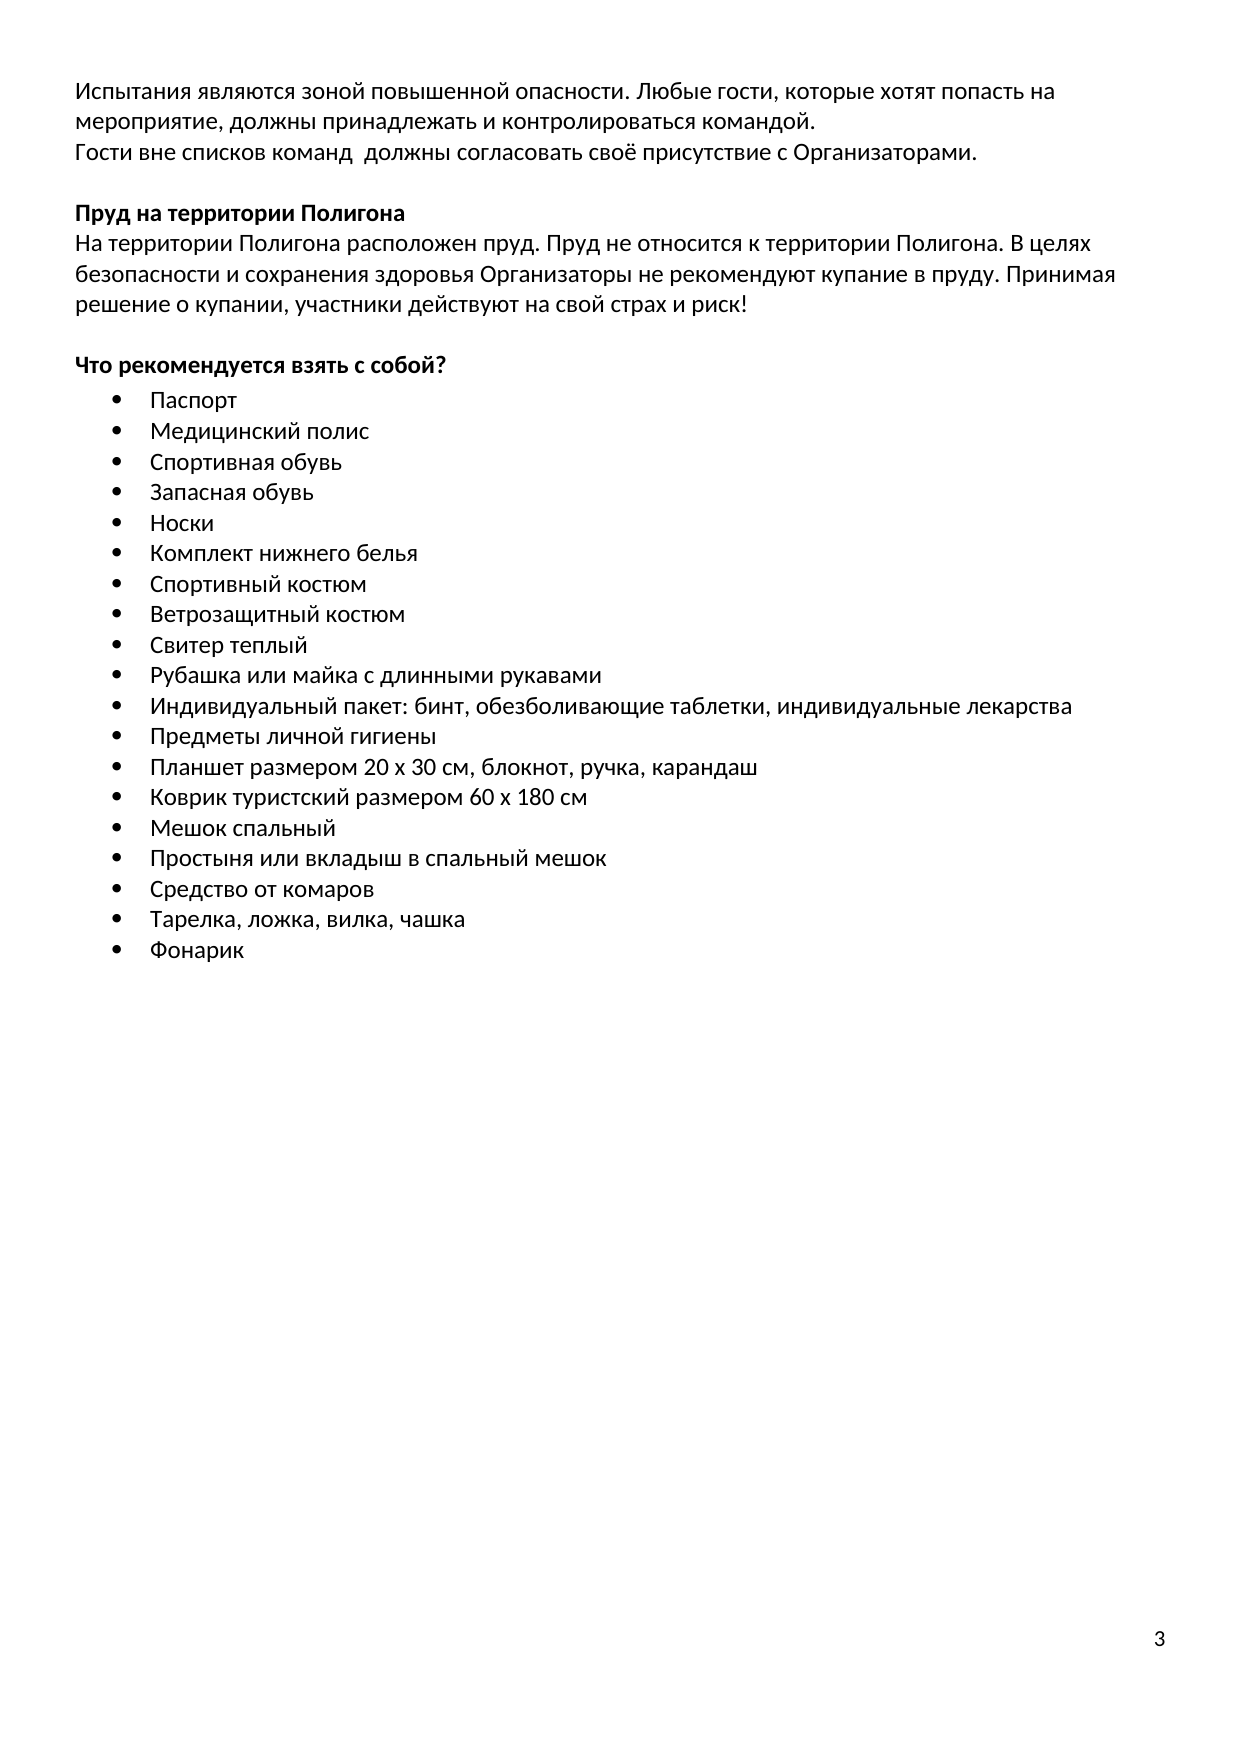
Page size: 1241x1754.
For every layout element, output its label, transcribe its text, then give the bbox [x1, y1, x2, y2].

list Комплект нижнего белья [112, 537, 1165, 568]
text На территории Полигона расположен пруд. Пруд не относится к территории Полигона. В целях безопасности и сохранения здоровья Организаторы не рекомендуют купание в пруду. Принимая решение о купании, участники действуют на свой страх и риск! [75, 228, 1165, 319]
list Предметы личной гигиены [112, 720, 1165, 751]
list Свитер теплый [112, 629, 1165, 659]
text Гости вне списков команд должны согласовать своё присутствие с Организаторами. [75, 136, 1165, 167]
list Запасная обувь [112, 476, 1165, 507]
list Медицинский полис [112, 415, 1165, 446]
text Что рекомендуется взять с собой? [75, 350, 1165, 380]
list Средство от комаров [112, 873, 1165, 903]
list Ветрозащитный костюм [112, 598, 1165, 629]
list Коврик туристский размером 60 х 180 см [112, 781, 1165, 812]
text Пруд на территории Полигона [75, 197, 1165, 228]
list Спортивный костюм [112, 568, 1165, 598]
list Планшет размером 20 х 30 см, блокнот, ручка, карандаш [112, 751, 1165, 781]
list Мешок спальный [112, 812, 1165, 842]
list Носки [112, 507, 1165, 537]
list Рубашка или майка с длинными рукавами [112, 659, 1165, 690]
list Фонарик [112, 934, 1165, 964]
text Испытания являются зоной повышенной опасности. Любые гости, которые хотят попасть на мероприятие, должны принадлежать и контролироваться командой. [75, 75, 1165, 136]
list Тарелка, ложка, вилка, чашка [112, 903, 1165, 934]
list Простыня или вкладыш в спальный мешок [112, 842, 1165, 873]
list Индивидуальный пакет: бинт, обезболивающие таблетки, индивидуальные лекарства [112, 690, 1165, 720]
list Спортивная обувь [112, 446, 1165, 476]
list Паспорт [112, 385, 1165, 415]
